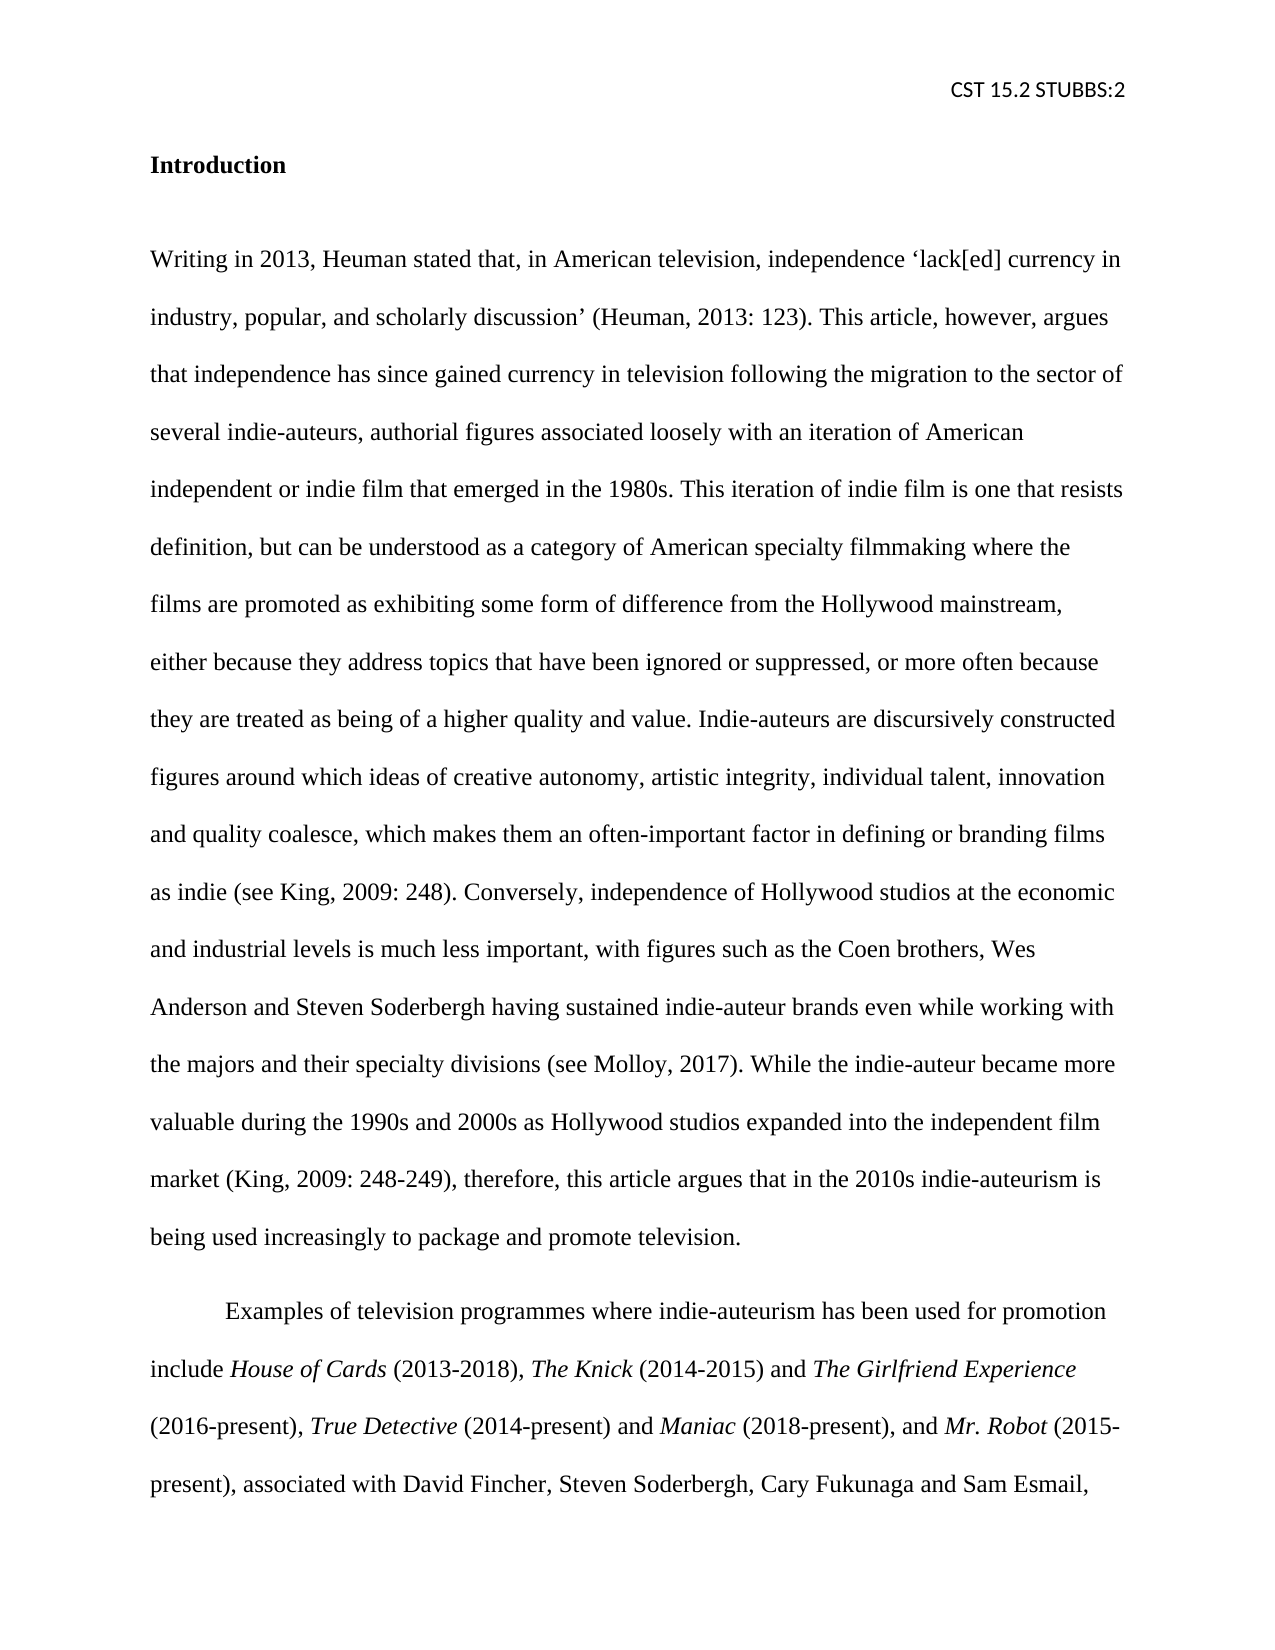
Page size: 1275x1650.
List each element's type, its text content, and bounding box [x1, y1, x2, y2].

text Introduction [150, 150, 1125, 179]
text Writing in 2013, Heuman stated that, in American television, independence ‘lack[ed] currency in industry, popular, and scholarly discussion’ (Heuman, 2013: 123). This article, however, argues that independence has since gained currency in television following the migration to the sector of several indie-auteurs, authorial figures associated loosely with an iteration of American independent or indie film that emerged in the 1980s. This iteration of indie film is one that resists definition, but can be understood as a category of American specialty filmmaking where the films are promoted as exhibiting some form of difference from the Hollywood mainstream, either because they address topics that have been ignored or suppressed, or more often because they are treated as being of a higher quality and value. Indie-auteurs are discursively constructed figures around which ideas of creative autonomy, artistic integrity, individual talent, innovation and quality coalesce, which makes them an often-important factor in defining or branding films as indie (see King, 2009: 248). Conversely, independence of Hollywood studios at the economic and industrial levels is much less important, with figures such as the Coen brothers, Wes Anderson and Steven Soderbergh having sustained indie-auteur brands even while working with the majors and their specialty divisions (see Molloy, 2017). While the indie-auteur became more valuable during the 1990s and 2000s as Hollywood studios expanded into the independent film market (King, 2009: 248-249), therefore, this article argues that in the 2010s indie-auteurism is being used increasingly to package and promote television. [150, 244, 1125, 1251]
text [150, 1296, 1125, 1497]
